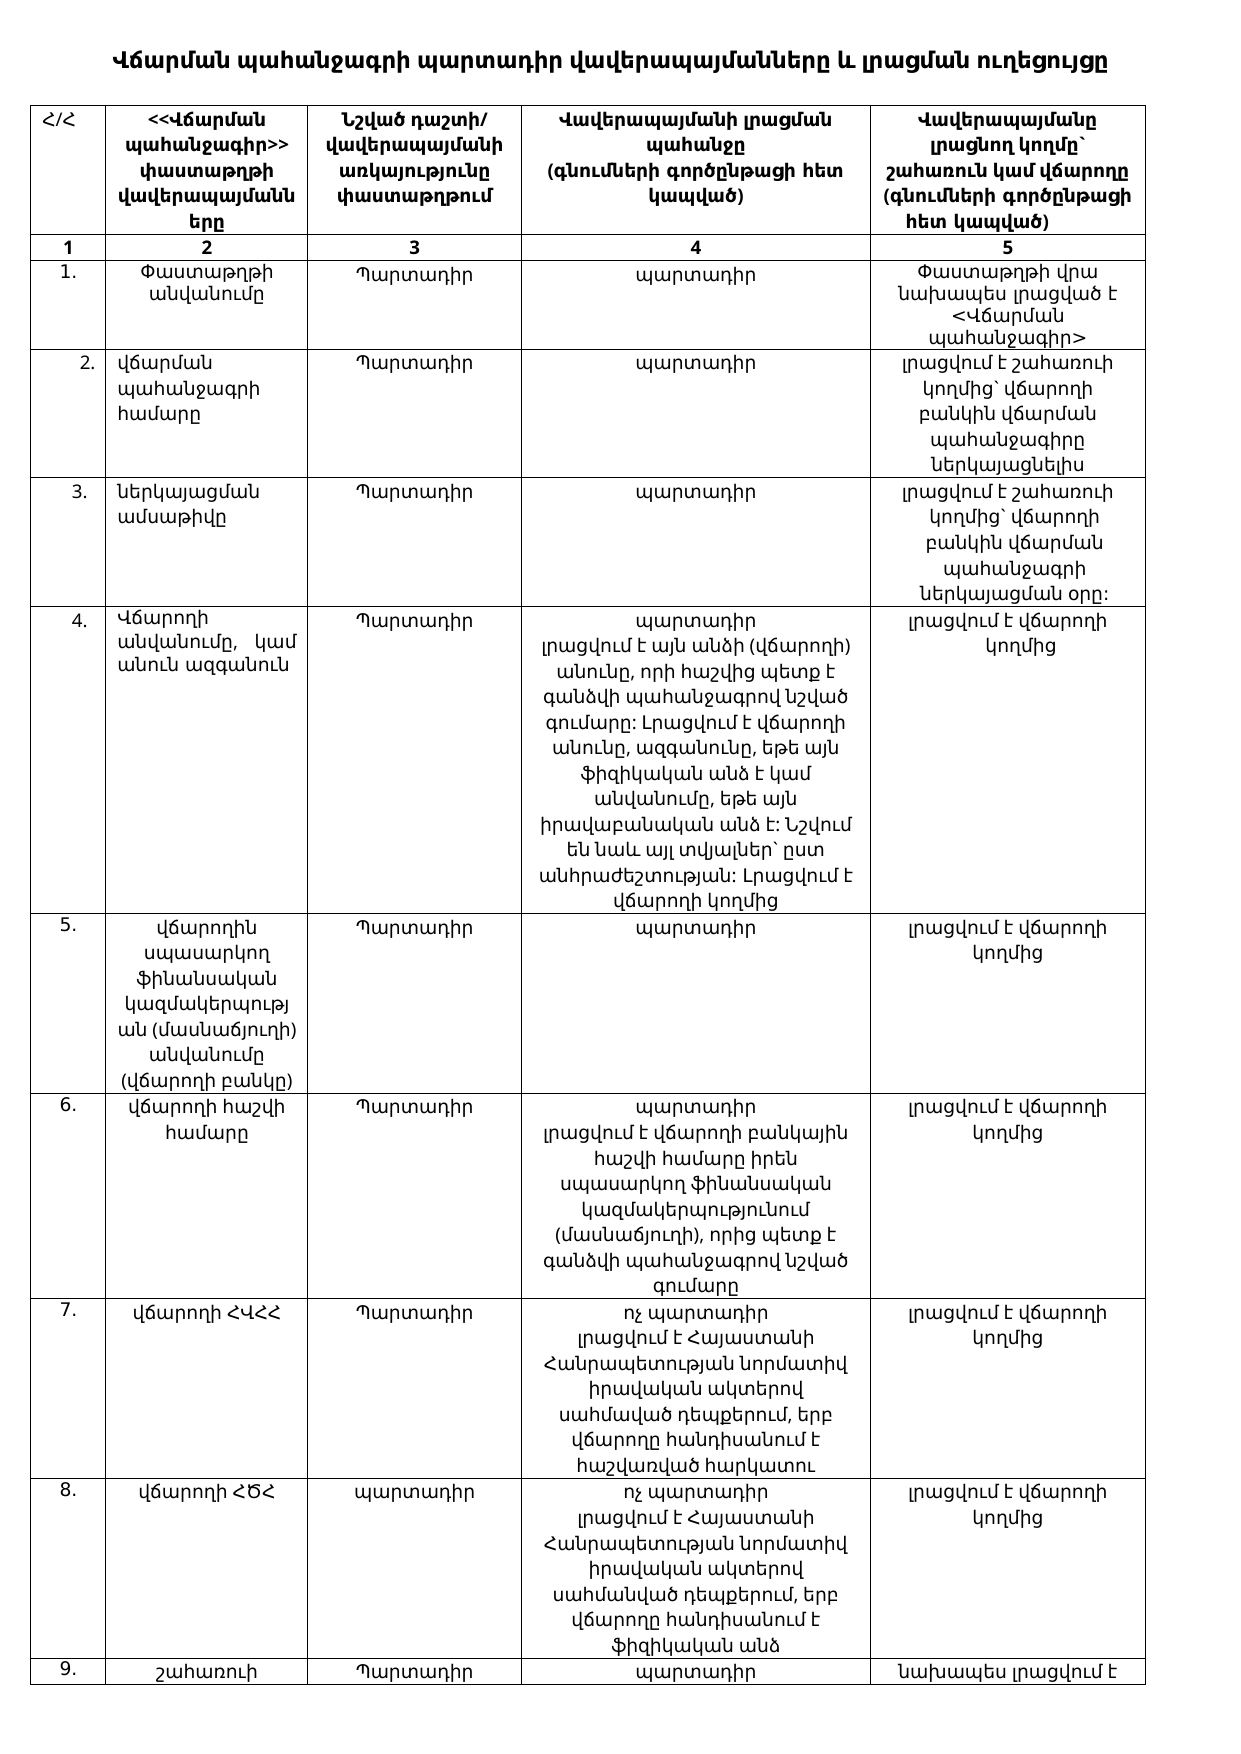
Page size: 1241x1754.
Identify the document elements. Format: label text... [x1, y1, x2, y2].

table_cell Փաստաթղթի անվանումը [106, 261, 307, 348]
table_cell [31, 607, 105, 913]
table_cell լրացվում է վճարողի կողմից [871, 1479, 1145, 1657]
table_cell Պարտադիր [308, 607, 521, 913]
table_cell լրացվում է շահառուի կողմից` վճարողի բանկին վճարման պահանջագիրը ներկայացնելիս [871, 350, 1145, 477]
table_header <<Վճարման պահանջագիր>> փաստաթղթի վավերապայմանները [106, 106, 307, 233]
table_cell [31, 350, 105, 477]
table_cell 7. [31, 1299, 105, 1478]
table_cell պարտադիր [522, 350, 870, 477]
table_cell 8. [31, 1479, 105, 1657]
table_cell Պարտադիր [308, 1299, 521, 1478]
table_cell լրացվում է վճարողի կողմից [871, 1094, 1145, 1298]
table_cell [31, 478, 105, 606]
table_cell 5. [31, 914, 105, 1093]
table_cell պարտադիր լրացվում է այն անձի (վճարողի) անունը, որի հաշվից պետք է գանձվի պահանջագրով նշված գումարը: Լրացվում է վճարողի անունը, ազգանունը, եթե այն ֆիզիկական անձ է կամ անվանումը, եթե այն իրավաբանական անձ է: Նշվում են նաև այլ տվյալներ` ըստ անհրաժեշտության: Լրացվում է վճարողի կողմից [522, 607, 870, 913]
table_cell Պարտադիր [308, 478, 521, 606]
table_cell 9. [31, 1659, 105, 1684]
table_header Վավերապայմանի լրացման պահանջը (գնումների գործընթացի հետ կապված) [522, 106, 870, 233]
table_cell պարտադիր [522, 478, 870, 606]
table_cell 4 [522, 235, 870, 260]
table_cell 6. [31, 1094, 105, 1298]
table_cell պարտադիր [308, 1479, 521, 1657]
table_cell վճարողի ՀԾՀ [106, 1479, 307, 1657]
table_cell լրացվում է շահառուի կողմից` վճարողի բանկին վճարման պահանջագրի ներկայացման օրը: [871, 478, 1145, 606]
table_cell վճարման պահանջագրի համարը [106, 350, 307, 477]
table_cell ոչ պարտադիր լրացվում է Հայաստանի Հանրապետության նորմատիվ իրավական ակտերով սահմանված դեպքերում, երբ վճարողը հանդիսանում է ֆիզիկական անձ [522, 1479, 870, 1657]
table_cell 5 [871, 235, 1145, 260]
table_cell 3 [308, 235, 521, 260]
table_cell լրացվում է վճարողի կողմից [871, 914, 1145, 1093]
table_cell Պարտադիր [308, 914, 521, 1093]
table_cell պարտադիր լրացվում է վճարողի բանկային հաշվի համարը իրեն սպասարկող ֆինանսական կազմակերպությունում (մասնաճյուղի), որից պետք է գանձվի պահանջագրով նշված գումարը [522, 1094, 870, 1298]
table_cell վճարողի ՀՎՀՀ [106, 1299, 307, 1478]
table_cell 1 [31, 235, 105, 260]
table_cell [871, 1659, 1145, 1684]
text Վճարման պահանջագրի պարտադիր վավերապայմանները և լրացման ուղեցույցը [69, 47, 1152, 73]
table_cell Պարտադիր [308, 1094, 521, 1298]
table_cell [106, 1659, 307, 1684]
table_cell պարտադիր [522, 914, 870, 1093]
table_header Հ/Հ [31, 106, 105, 233]
table_cell ոչ պարտադիր լրացվում է Հայաստանի Հանրապետության նորմատիվ իրավական ակտերով սահմաված դեպքերում, երբ վճարողը հանդիսանում է հաշվառված հարկատու [522, 1299, 870, 1478]
table_cell 1. [31, 261, 105, 348]
table_cell լրացվում է վճարողի կողմից [871, 607, 1145, 913]
table_cell Պարտադիր [308, 261, 521, 348]
table_cell վճարողին սպասարկող ֆինանսական կազմակերպության (մասնաճյուղի) անվանումը (վճարողի բանկը) [106, 914, 307, 1093]
table_cell Պարտադիր [308, 350, 521, 477]
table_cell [522, 1659, 870, 1684]
table_cell Պարտադիր [308, 1659, 521, 1684]
table_cell պարտադիր [522, 261, 870, 348]
table_header Վավերապայմանը լրացնող կողմը` շահառուն կամ վճարողը (գնումների գործընթացի հետ կապված) [871, 106, 1145, 233]
table_cell վճարողի հաշվի համարը [106, 1094, 307, 1298]
table_header Նշված դաշտի/ վավերապայմանի առկայությունը փաստաթղթում [308, 106, 521, 233]
table_cell 2 [106, 235, 307, 260]
table_cell Վճարողի անվանումը, կամ անուն ազգանուն [106, 607, 307, 913]
table_cell Փաստաթղթի վրա նախապես լրացված է <Վճարման պահանջագիր> [871, 261, 1145, 348]
table_cell լրացվում է վճարողի կողմից [871, 1299, 1145, 1478]
table_cell ներկայացման ամսաթիվը [106, 478, 307, 606]
